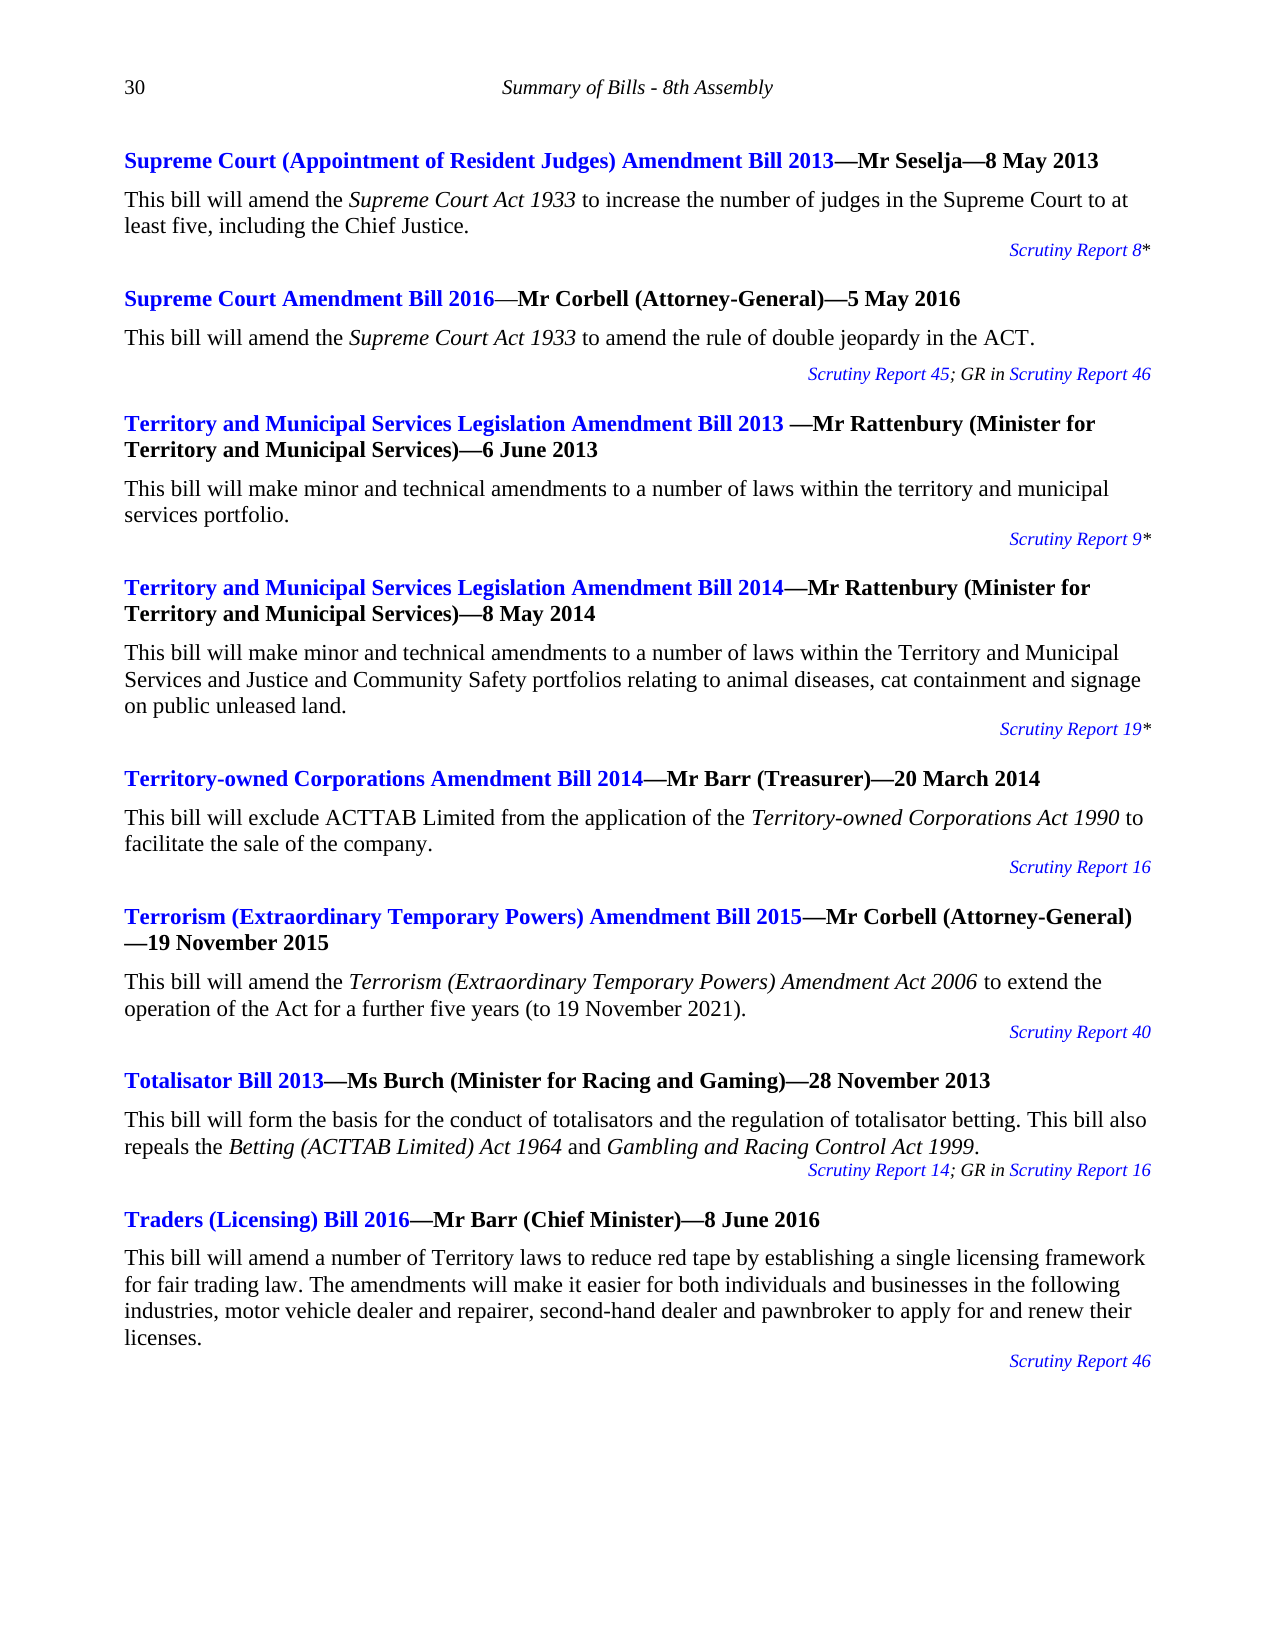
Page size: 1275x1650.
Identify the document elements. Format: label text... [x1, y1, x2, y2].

text This bill will amend the Terrorism (Extraordinary Temporary Powers) Amendment Act 2006 to extend the operation of the Act for a further five years (to 19 November 2021). [124, 968, 1151, 1021]
text Scrutiny Report 46 [124, 1350, 1151, 1371]
text Terrorism (Extraordinary Temporary Powers) Amendment Bill 2015—Mr Corbell (Attorney-General)—19 November 2015 [124, 903, 1151, 956]
text Scrutiny Report 14; GR in Scrutiny Report 16 [124, 1159, 1151, 1181]
text Scrutiny Report 19* [124, 718, 1151, 740]
text This bill will make minor and technical amendments to a number of laws within the territory and municipal services portfolio. [124, 475, 1151, 527]
text Traders (Licensing) Bill 2016—Mr Barr (Chief Minister)—8 June 2016 [124, 1206, 1151, 1232]
text Scrutiny Report 45; GR in Scrutiny Report 46 [124, 363, 1151, 384]
text Territory and Municipal Services Legislation Amendment Bill 2013 —Mr Rattenbury (Minister for Territory and Municipal Services)—6 June 2013 [124, 409, 1151, 462]
text Totalisator Bill 2013—Ms Burch (Minister for Racing and Gaming)—28 November 2013 [124, 1067, 1151, 1094]
text Supreme Court Amendment Bill 2016—Mr Corbell (Attorney-General)—5 May 2016 [124, 285, 1151, 312]
text Supreme Court (Appointment of Resident Judges) Amendment Bill 2013—Mr Seselja—8 May 2013 [124, 147, 1151, 173]
text Scrutiny Report 9* [124, 527, 1151, 549]
text Territory and Municipal Services Legislation Amendment Bill 2014—Mr Rattenbury (Minister for Territory and Municipal Services)—8 May 2014 [124, 574, 1151, 627]
text Scrutiny Report 8* [124, 239, 1151, 260]
text This bill will form the basis for the conduct of totalisators and the regulation of totalisator betting. This bill also repeals the Betting (ACTTAB Limited) Act 1964 and Gambling and Racing Control Act 1999. [124, 1106, 1151, 1159]
text Scrutiny Report 40 [124, 1021, 1151, 1042]
text Scrutiny Report 16 [124, 856, 1151, 878]
text This bill will exclude ACTTAB Limited from the application of the Territory-owned Corporations Act 1990 to facilitate the sale of the company. [124, 804, 1151, 856]
text Territory-owned Corporations Amendment Bill 2014—Mr Barr (Treasurer)—20 March 2014 [124, 765, 1151, 791]
text This bill will amend the Supreme Court Act 1933 to increase the number of judges in the Supreme Court to at least five, including the Chief Justice. [124, 186, 1151, 239]
text This bill will amend the Supreme Court Act 1933 to amend the rule of double jeopardy in the ACT. [124, 324, 1151, 351]
text This bill will make minor and technical amendments to a number of laws within the Territory and Municipal Services and Justice and Community Safety portfolios relating to animal diseases, cat containment and signage on public unleased land. [124, 639, 1151, 718]
text This bill will amend a number of Territory laws to reduce red tape by establishing a single licensing framework for fair trading law. The amendments will make it easier for both individuals and businesses in the following industries, motor vehicle dealer and repairer, second-hand dealer and pawnbroker to apply for and renew their licenses. [124, 1244, 1151, 1350]
